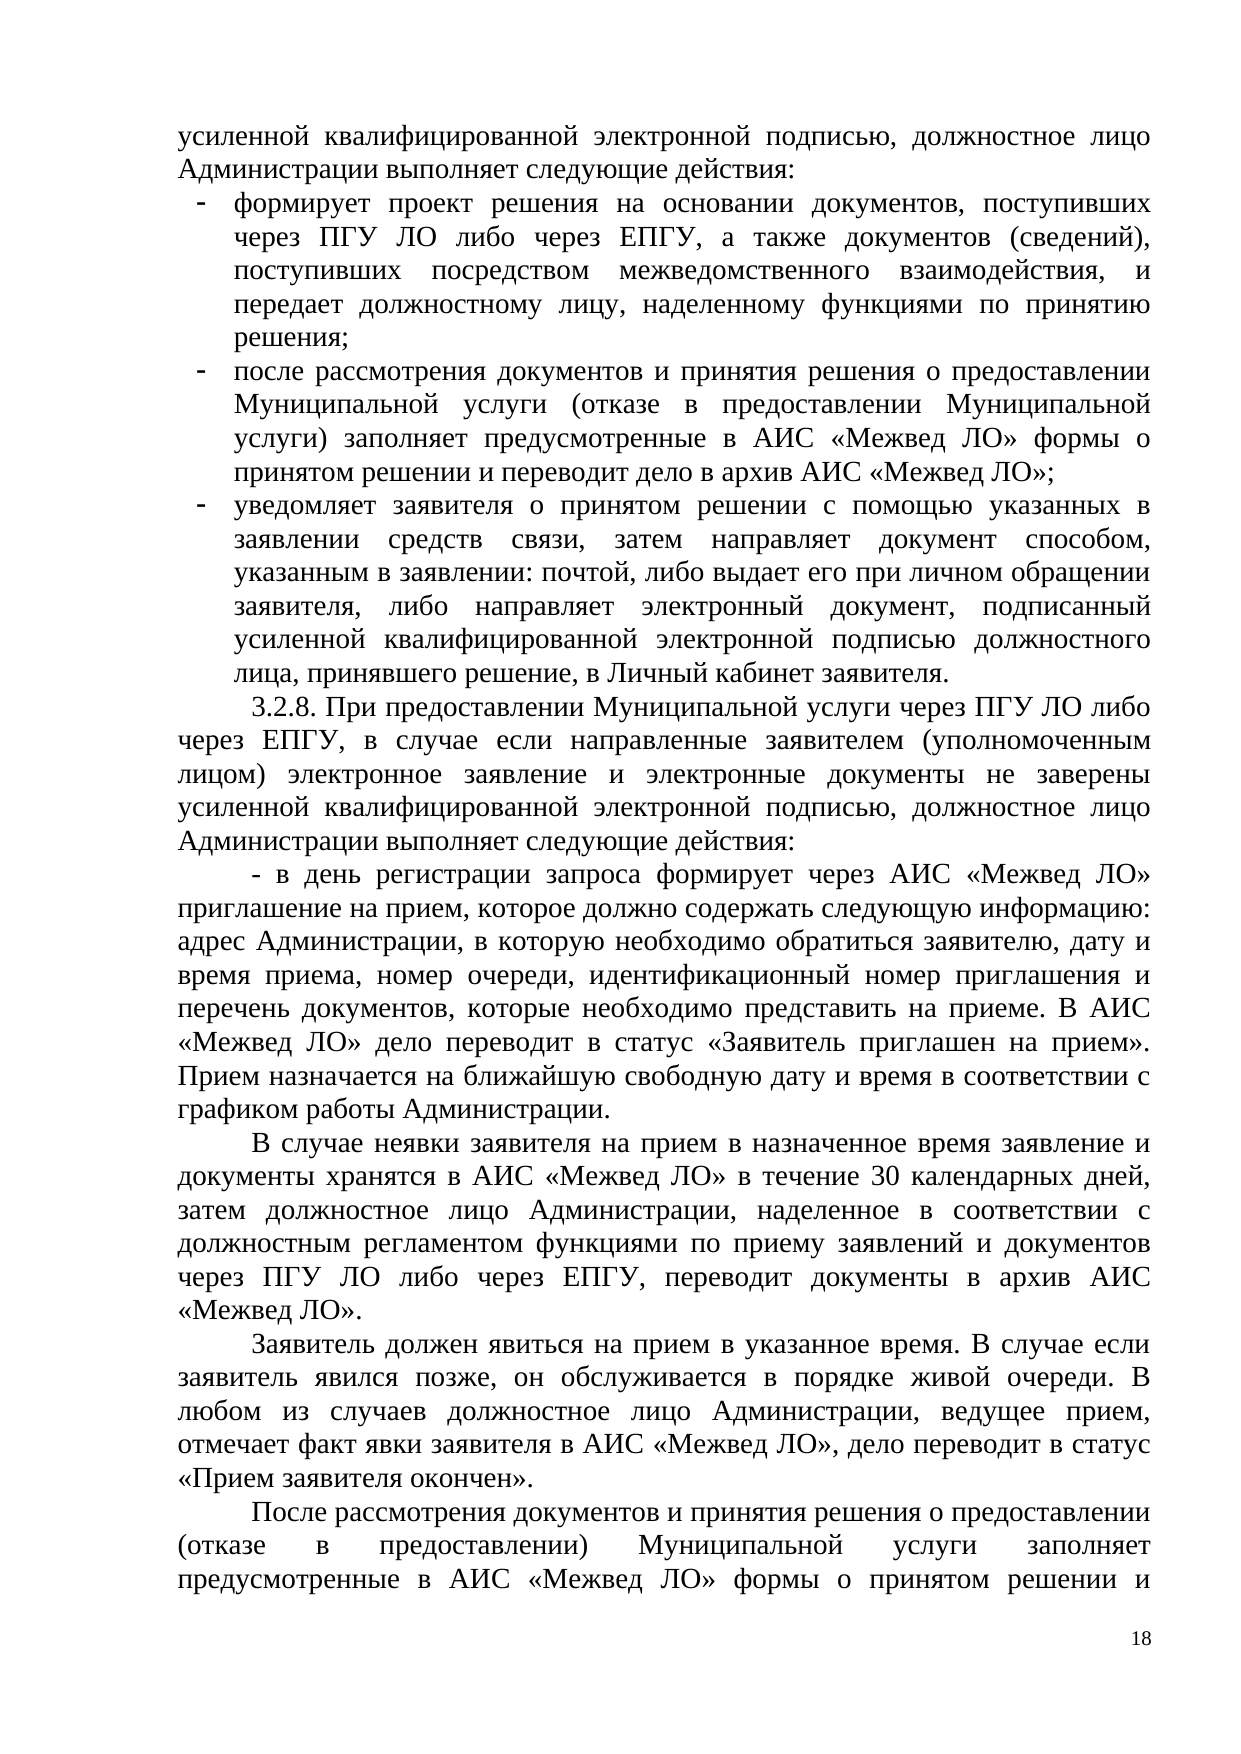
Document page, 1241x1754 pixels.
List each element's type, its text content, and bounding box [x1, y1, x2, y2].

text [177, 1494, 1152, 1594]
text Заявитель должен явиться на прием в указанное время. В случае если заявитель явился позже, он обслуживается в порядке живой очереди. В любом из случаев должностное лицо Администрации, ведущее прием, отмечает факт явки заявителя в АИС «Межвед ЛО», дело переводит в статус «Прием заявителя окончен». [177, 1326, 1152, 1494]
text 3.2.8. При предоставлении Муниципальной услуги через ПГУ ЛО либо через ЕПГУ, в случае если направленные заявителем (уполномоченным лицом) электронное заявление и электронные документы не заверены усиленной квалифицированной электронной подписью, должностное лицо Администрации выполняет следующие действия: [177, 689, 1152, 856]
list после рассмотрения документов и принятия решения о предоставлении Муниципальной услуги (отказе в предоставлении Муниципальной услуги) заполняет предусмотренные в АИС «Межвед ЛО» формы о принятом решении и переводит дело в архив АИС «Межвед ЛО»; [196, 353, 1152, 487]
list формирует проект решения на основании документов, поступивших через ПГУ ЛО либо через ЕПГУ, а также документов (сведений), поступивших посредством межведомственного взаимодействия, и передает должностному лицу, наделенному функциями по принятию решения; [196, 185, 1152, 353]
list уведомляет заявителя о принятом решении с помощью указанных в заявлении средств связи, затем направляет документ способом, указанным в заявлении: почтой, либо выдает его при личном обращении заявителя, либо направляет электронный документ, подписанный усиленной квалифицированной электронной подписью должностного лица, принявшего решение, в Личный кабинет заявителя. [196, 487, 1152, 689]
text - в день регистрации запроса формирует через АИС «Межвед ЛО» приглашение на прием, которое должно содержать следующую информацию: адрес Администрации, в которую необходимо обратиться заявителю, дату и время приема, номер очереди, идентификационный номер приглашения и перечень документов, которые необходимо представить на приеме. В АИС «Межвед ЛО» дело переводит в статус «Заявитель приглашен на прием». Прием назначается на ближайшую свободную дату и время в соответствии с графиком работы Администрации. [177, 856, 1152, 1125]
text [177, 118, 1152, 185]
text В случае неявки заявителя на прием в назначенное время заявление и документы хранятся в АИС «Межвед ЛО» в течение 30 календарных дней, затем должностное лицо Администрации, наделенное в соответствии с должностным регламентом функциями по приему заявлений и документов через ПГУ ЛО либо через ЕПГУ, переводит документы в архив АИС «Межвед ЛО». [177, 1125, 1152, 1326]
